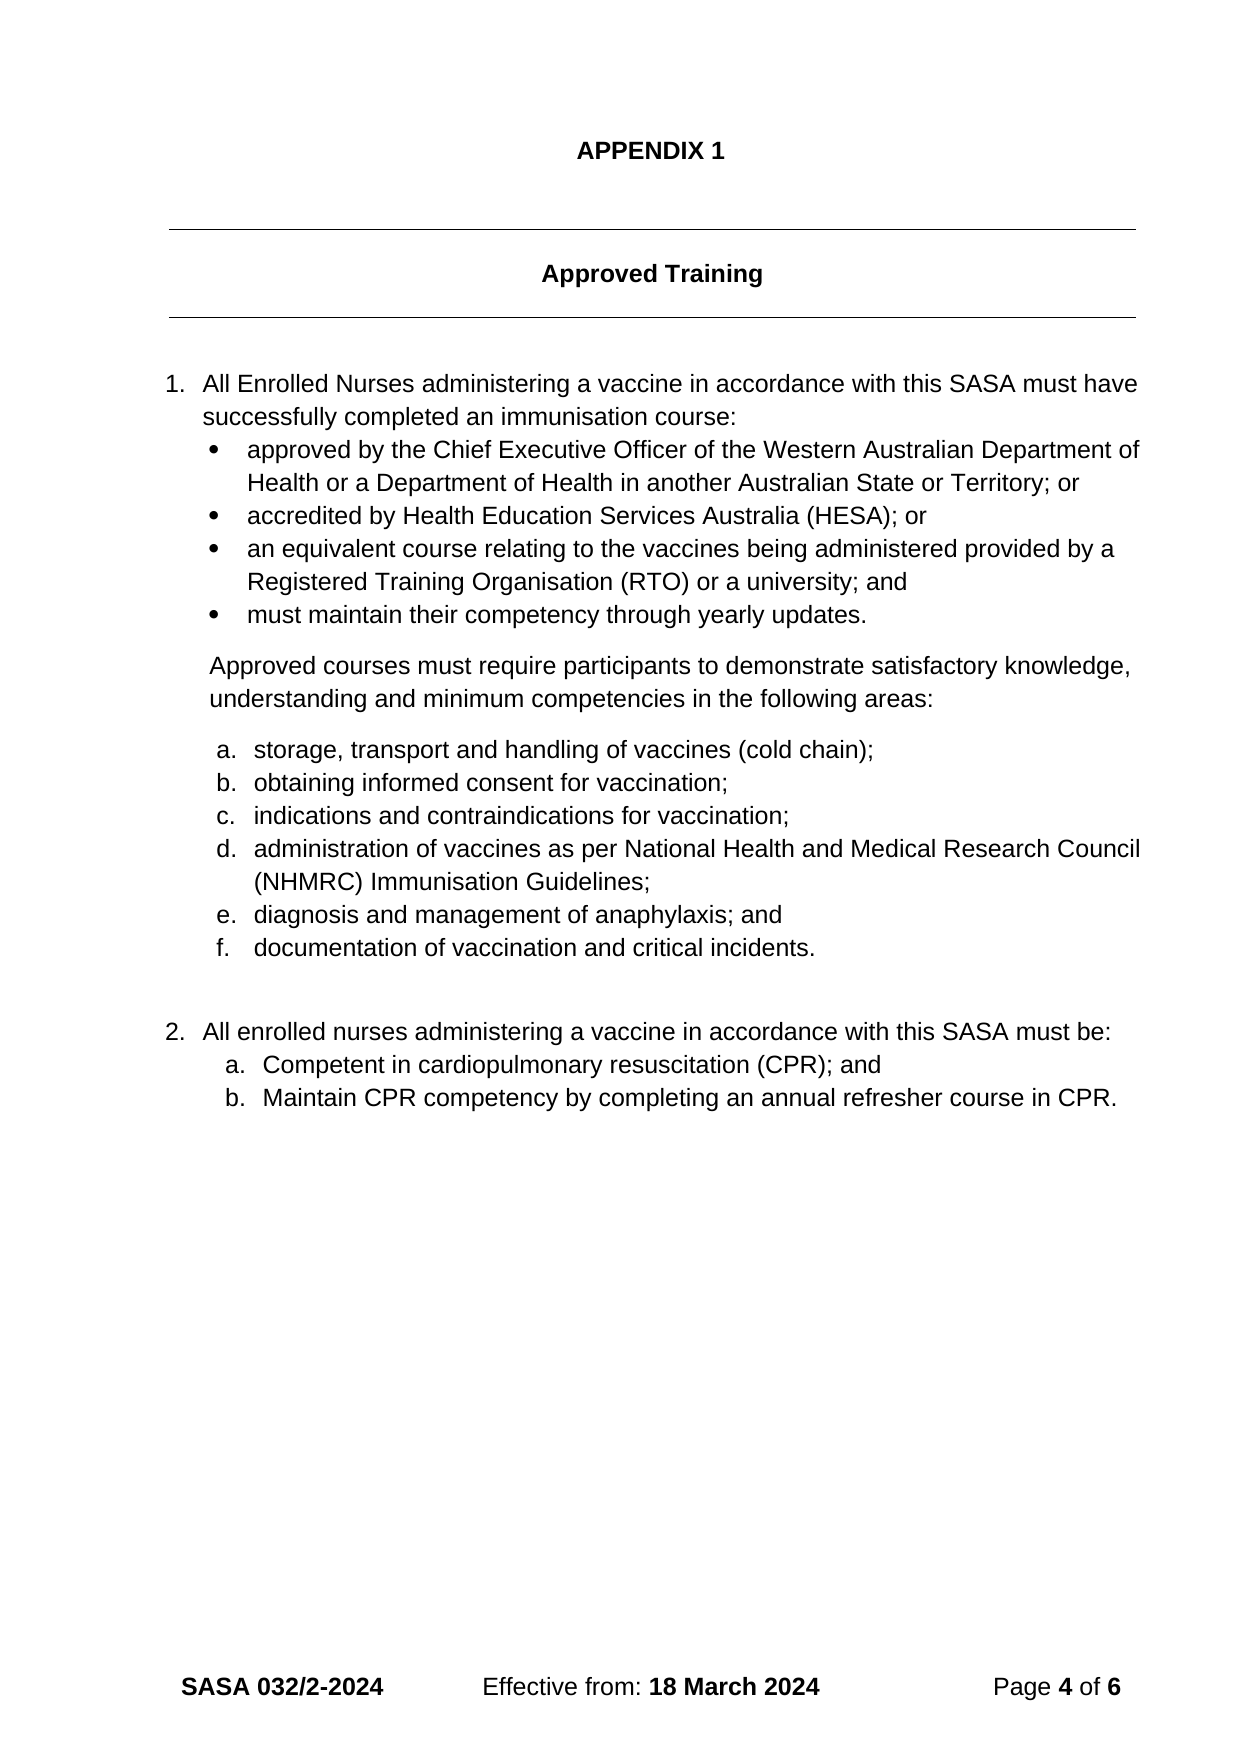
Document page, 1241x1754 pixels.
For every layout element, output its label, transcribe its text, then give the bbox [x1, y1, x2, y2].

list an equivalent course relating to the vaccines being administered provided by a Registered Training Organisation (RTO) or a university; and [209, 534, 1152, 596]
list Maintain CPR competency by completing an annual refresher course in CPR. [225, 1083, 1152, 1112]
list approved by the Chief Executive Officer of the Western Australian Department of Health or a Department of Health in another Australian State or Territory; or [209, 435, 1152, 497]
list accredited by Health Education Services Australia (HESA); or [209, 501, 1152, 530]
table_header Approved Training [169, 230, 1136, 317]
list All Enrolled Nurses administering a vaccine in accordance with this SASA must have successfully completed an immunisation course: [165, 369, 1152, 431]
list obtaining informed consent for vaccination; [216, 768, 1152, 797]
list administration of vaccines as per National Health and Medical Research Council (NHMRC) Immunisation Guidelines; [216, 834, 1152, 896]
text APPENDIX 1 [150, 136, 1152, 164]
list must maintain their competency through yearly updates. [209, 600, 1152, 629]
list documentation of vaccination and critical incidents. [216, 933, 1152, 962]
list All enrolled nurses administering a vaccine in accordance with this SASA must be: [165, 1017, 1152, 1046]
list Competent in cardiopulmonary resuscitation (CPR); and [225, 1050, 1152, 1078]
text Approved courses must require participants to demonstrate satisfactory knowledge, understanding and minimum competencies in the following areas: [209, 651, 1152, 713]
list indications and contraindications for vaccination; [216, 801, 1152, 830]
list storage, transport and handling of vaccines (cold chain); [216, 735, 1152, 764]
list diagnosis and management of anaphylaxis; and [216, 900, 1152, 929]
